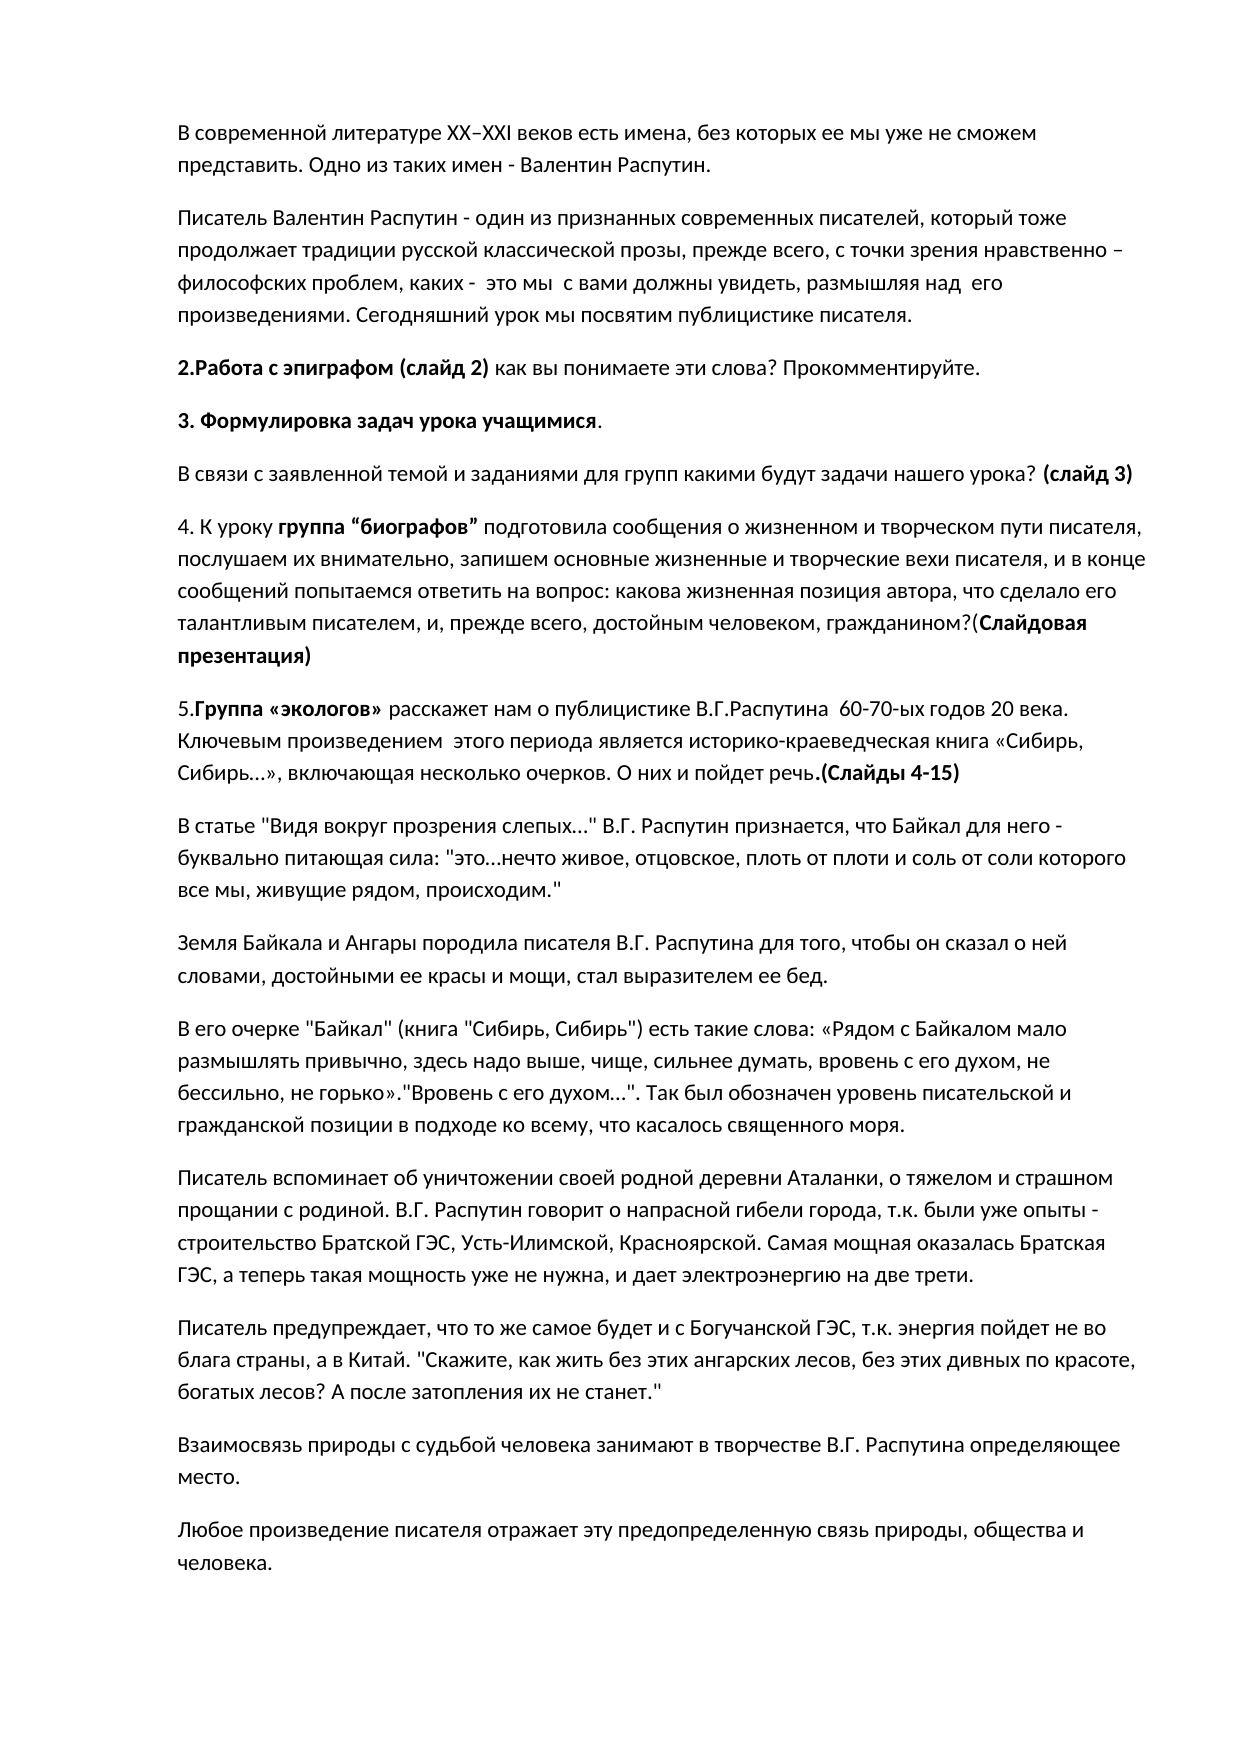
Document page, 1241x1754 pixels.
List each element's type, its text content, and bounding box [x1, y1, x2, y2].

text Земля Байкала и Ангары породила писателя В.Г. Распутина для того, чтобы он сказал о ней словами, достойными ее красы и мощи, стал выразителем ее бед. [177, 928, 1152, 989]
text 3. Формулировка задач урока учащимися. [177, 406, 1152, 434]
text Взаимосвязь природы с судьбой человека занимают в творчестве В.Г. Распутина определяющее место. [177, 1430, 1152, 1491]
text Писатель Валентин Распутин - один из признанных современных писателей, который тоже продолжает традиции русской классической прозы, прежде всего, с точки зрения нравственно – философских проблем, каких - это мы с вами должны увидеть, размышляя над его произведениями. Сегодняшний урок мы посвятим публицистике писателя. [177, 203, 1152, 328]
text 4. К уроку группа “биографов” подготовила сообщения о жизненном и творческом пути писателя, послушаем их внимательно, запишем основные жизненные и творческие вехи писателя, и в конце сообщений попытаемся ответить на вопрос: какова жизненная позиция автора, что сделало его талантливым писателем, и, прежде всего, достойным человеком, гражданином?(Слайдовая презентация) [177, 512, 1152, 669]
text В современной литературе XX–XXI веков есть имена, без которых ее мы уже не сможем представить. Одно из таких имен - Валентин Распутин. [177, 118, 1152, 178]
text Любое произведение писателя отражает эту предопределенную связь природы, общества и человека. [177, 1516, 1152, 1576]
text В статье "Видя вокруг прозрения слепых…" В.Г. Распутин признается, что Байкал для него - буквально питающая сила: "это…нечто живое, отцовское, плоть от плоти и соль от соли которого все мы, живущие рядом, происходим." [177, 811, 1152, 903]
text 2.Работа с эпиграфом (слайд 2) как вы понимаете эти слова? Прокомментируйте. [177, 353, 1152, 381]
text В его очерке "Байкал" (книга "Сибирь, Сибирь") есть такие слова: «Рядом с Байкалом мало размышлять привычно, здесь надо выше, чище, сильнее думать, вровень с его духом, не бессильно, не горько»."Вровень с его духом…". Так был обозначен уровень писательской и гражданской позиции в подходе ко всему, что касалось священного моря. [177, 1014, 1152, 1138]
text Писатель вспоминает об уничтожении своей родной деревни Аталанки, о тяжелом и страшном прощании с родиной. В.Г. Распутин говорит о напрасной гибели города, т.к. были уже опыты - строительство Братской ГЭС, Усть-Илимской, Красноярской. Самая мощная оказалась Братская ГЭС, а теперь такая мощность уже не нужна, и дает электроэнергию на две трети. [177, 1163, 1152, 1288]
text В связи с заявленной темой и заданиями для групп какими будут задачи нашего урока? (слайд 3) [177, 459, 1152, 487]
text Писатель предупреждает, что то же самое будет и с Богучанской ГЭС, т.к. энергия пойдет не во блага страны, а в Китай. "Скажите, как жить без этих ангарских лесов, без этих дивных по красоте, богатых лесов? А после затопления их не станет." [177, 1313, 1152, 1405]
text 5.Группа «экологов» расскажет нам о публицистике В.Г.Распутина 60-70-ых годов 20 века. Ключевым произведением этого периода является историко-краеведческая книга «Сибирь, Сибирь…», включающая несколько очерков. О них и пойдет речь.(Слайды 4-15) [177, 694, 1152, 786]
